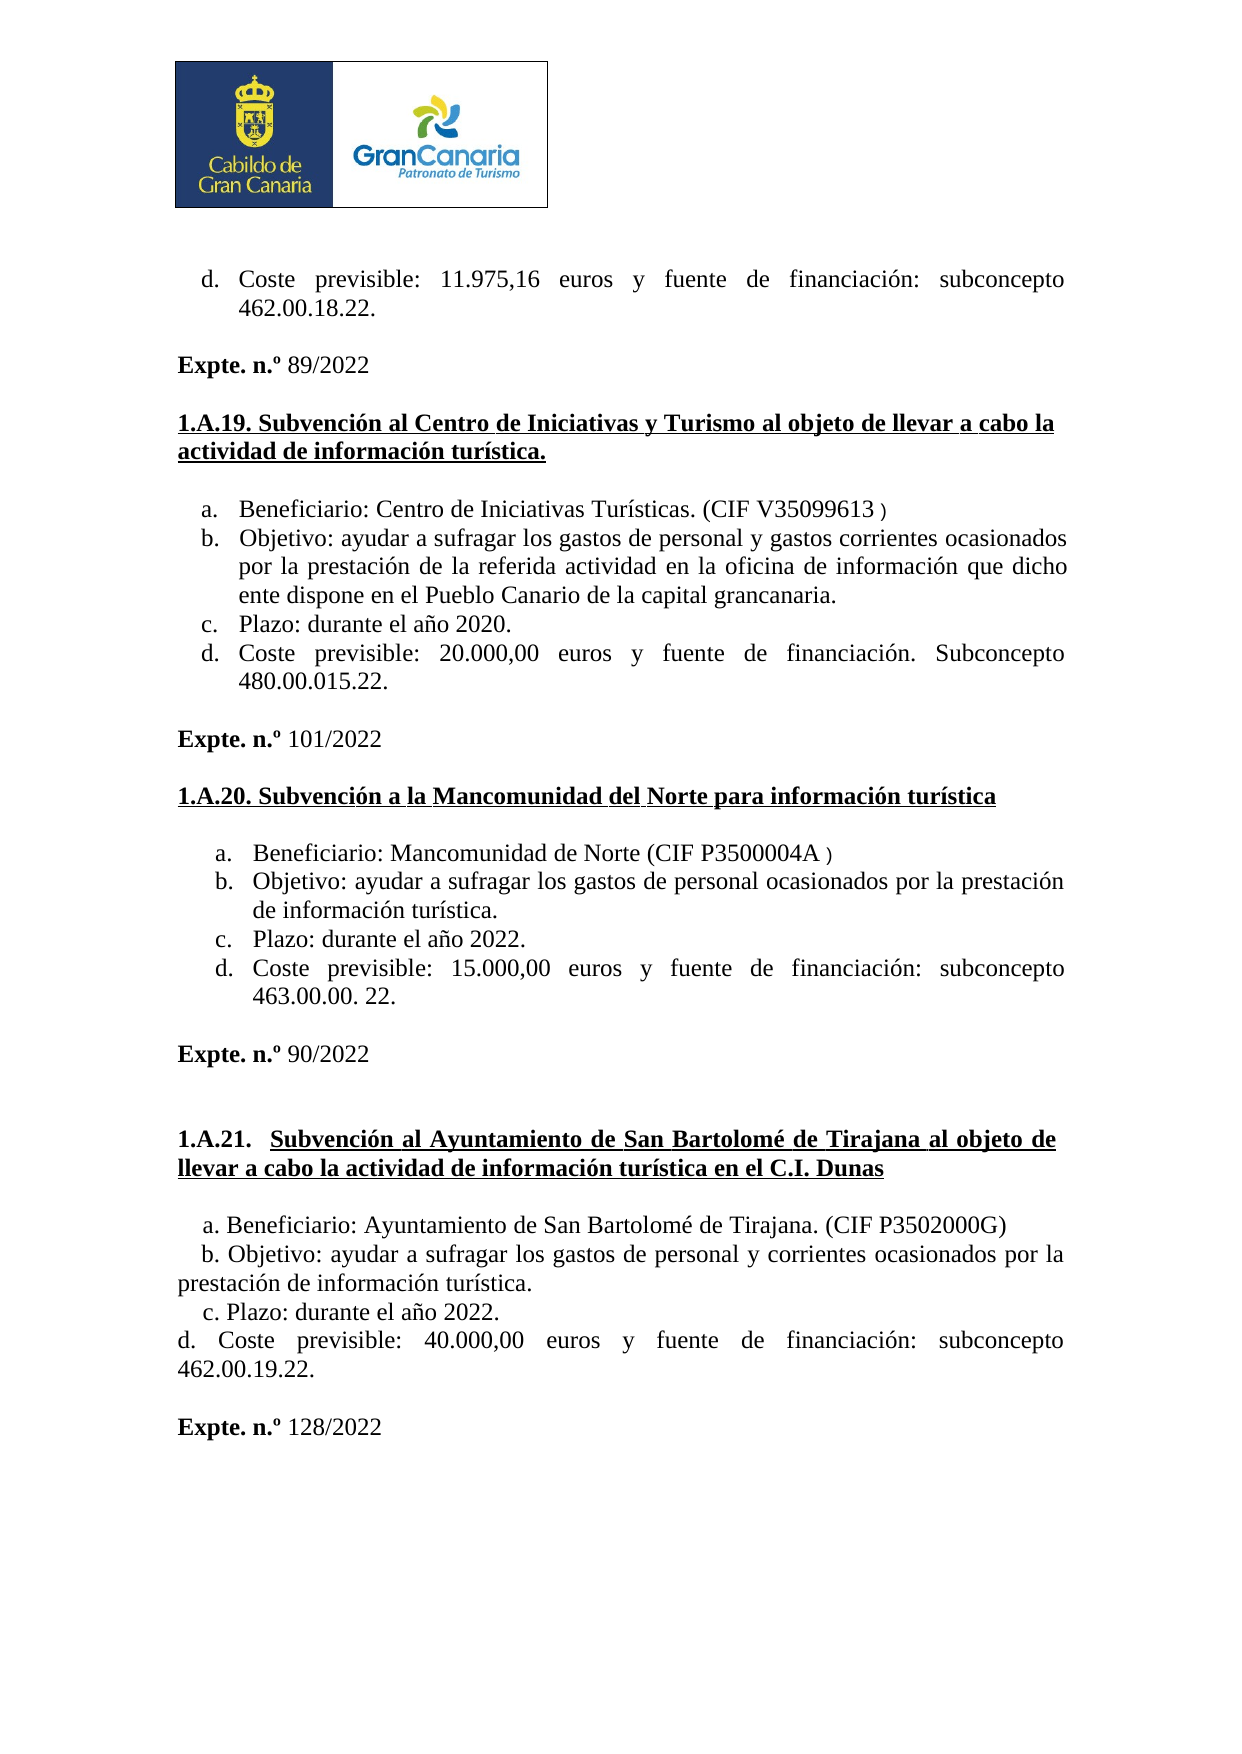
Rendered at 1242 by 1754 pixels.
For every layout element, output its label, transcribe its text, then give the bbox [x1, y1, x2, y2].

text Expte. n.º 128/2022 [177, 1412, 1075, 1440]
text 462.00.18.22. [238, 293, 1075, 321]
text a. Beneficiario: Centro de Iniciativas Turísticas. (CIF V35099613 ) [201, 494, 1075, 523]
text b. Objetivo: ayudar a sufragar los gastos de personal y gastos corrientes ocasionados por la prestación de la referida actividad en la oficina de información que dicho ente dispone en el Pueblo Canario de la capital grancanaria. [201, 523, 1068, 609]
text c. Plazo: durante el año 2022. [215, 924, 1075, 953]
text 1.A.20. Subvención a la Mancomunidad del Norte para información turística [177, 781, 1075, 808]
text Expte. n.º 89/2022 [177, 350, 1075, 379]
text c. Plazo: durante el año 2022. [202, 1297, 1075, 1325]
text 1.A.21. Subvención al Ayuntamiento de San Bartolomé de Tirajana al objeto de llevar a cabo la actividad de información turística en el C.I. Dunas [177, 1124, 1067, 1182]
text d. Coste previsible: 11.975,16 euros y fuente de financiación: subconcepto [201, 264, 1075, 293]
text b. Objetivo: ayudar a sufragar los gastos de personal ocasionados por la prestación de información turística. [215, 866, 1068, 924]
text a. Beneficiario: Ayuntamiento de San Bartolomé de Tirajana. (CIF P3502000G) [202, 1210, 1075, 1239]
text 463.00.00. 22. [252, 981, 1075, 1010]
text 1.A.19. Subvención al Centro de Iniciativas y Turismo al objeto de llevar a cabo la actividad de información turística. [177, 408, 1068, 465]
picture [176, 62, 547, 207]
text 480.00.015.22. [238, 666, 1075, 695]
text Expte. n.º 90/2022 [177, 1039, 1075, 1068]
text d. Coste previsible: 40.000,00 euros y fuente de financiación: subconcepto [177, 1325, 1075, 1354]
text a. Beneficiario: Mancomunidad de Norte (CIF P3500004A ) [215, 838, 1075, 866]
text d. Coste previsible: 20.000,00 euros y fuente de financiación. Subconcepto [201, 638, 1075, 666]
text b. Objetivo: ayudar a sufragar los gastos de personal y corrientes ocasionados por la prestación de información turística. [177, 1239, 1068, 1297]
text c. Plazo: durante el año 2020. [201, 609, 1075, 638]
text Expte. n.º 101/2022 [177, 724, 1075, 753]
text d. Coste previsible: 15.000,00 euros y fuente de financiación: subconcepto [215, 953, 1075, 981]
text 462.00.19.22. [177, 1354, 1075, 1383]
